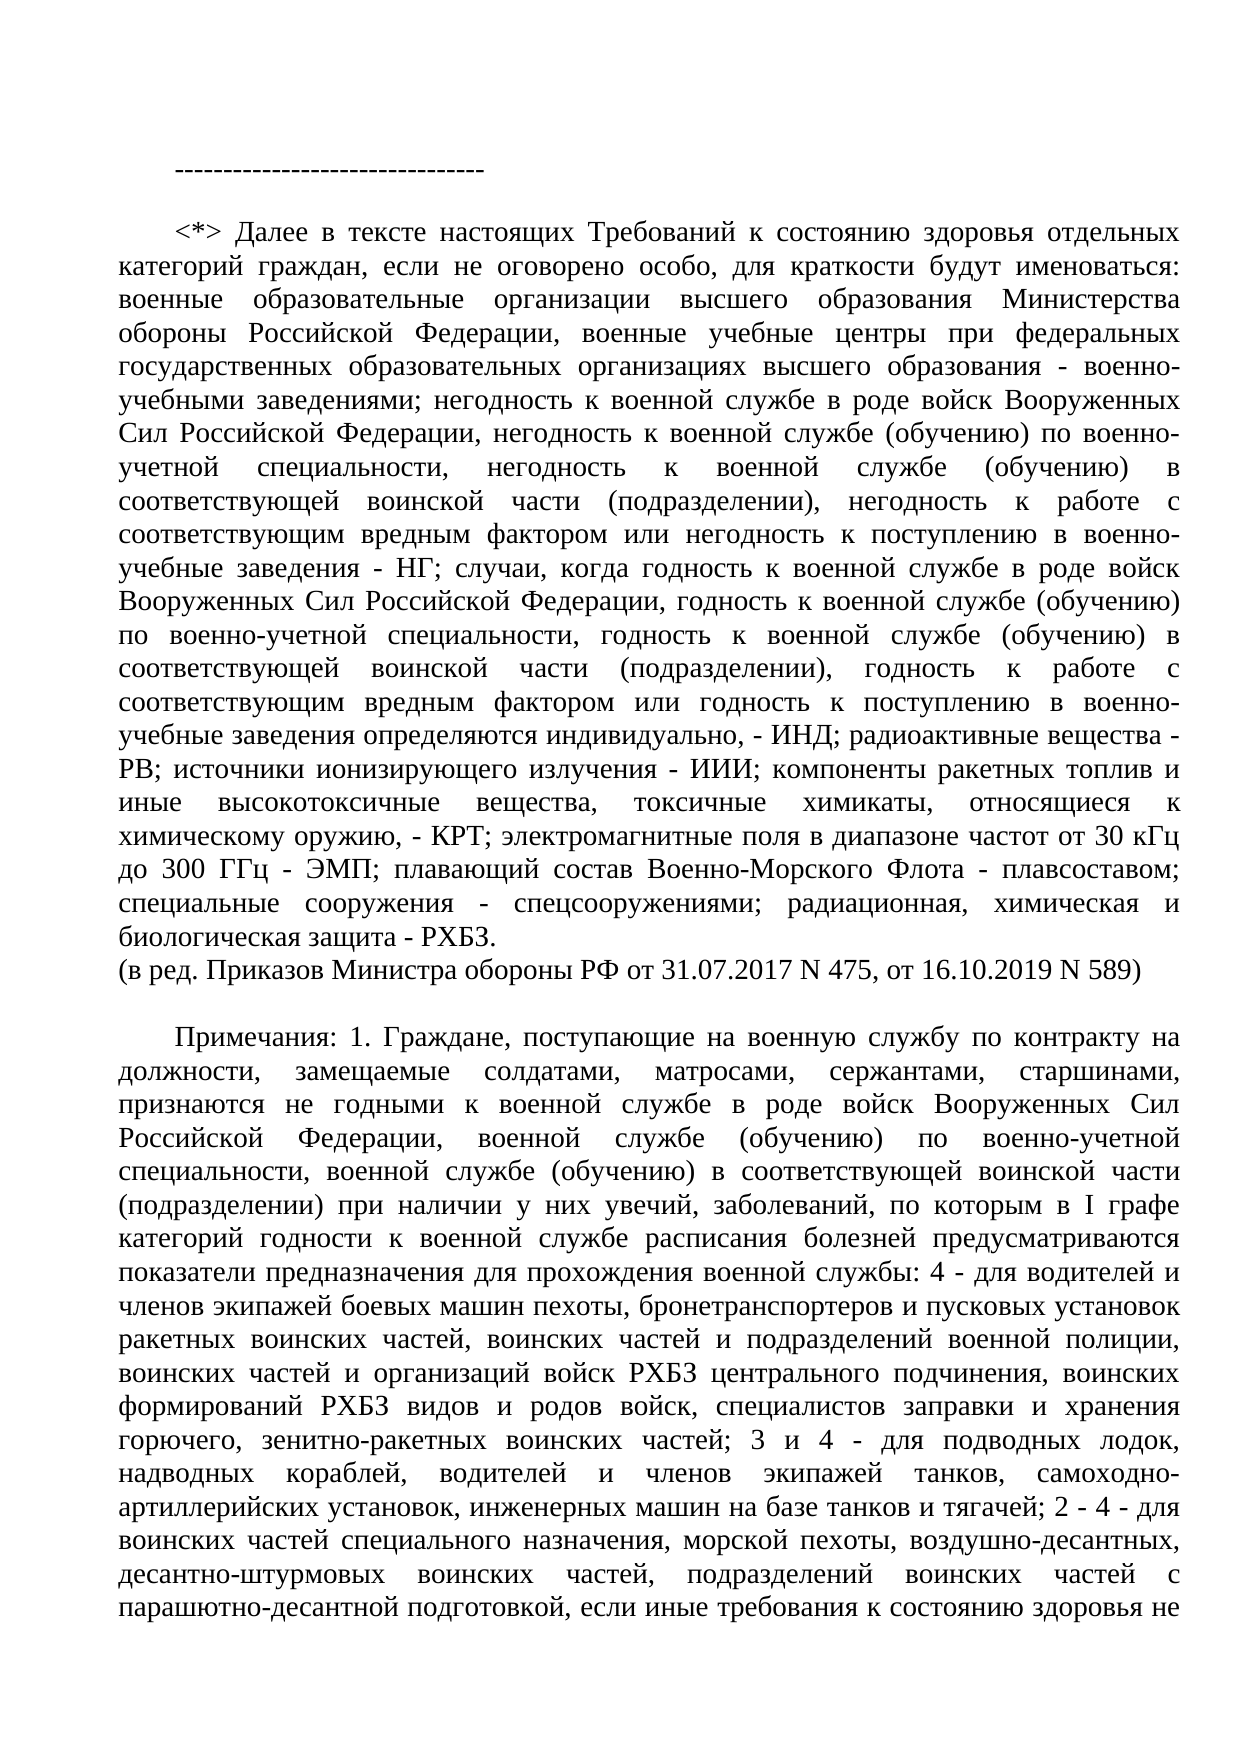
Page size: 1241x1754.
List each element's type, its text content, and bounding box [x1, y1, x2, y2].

text <*> Далее в тексте настоящих Требований к состоянию здоровья отдельных категорий граждан, если не оговорено особо, для краткости будут именоваться: военные образовательные организации высшего образования Министерства обороны Российской Федерации, военные учебные центры при федеральных государственных образовательных организациях высшего образования - военно-учебными заведениями; негодность к военной службе в роде войск Вооруженных Сил Российской Федерации, негодность к военной службе (обучению) по военно-учетной специальности, негодность к военной службе (обучению) в соответствующей воинской части (подразделении), негодность к работе с соответствующим вредным фактором или негодность к поступлению в военно-учебные заведения - НГ; случаи, когда годность к военной службе в роде войск Вооруженных Сил Российской Федерации, годность к военной службе (обучению) по военно-учетной специальности, годность к военной службе (обучению) в соответствующей воинской части (подразделении), годность к работе с соответствующим вредным фактором или годность к поступлению в военно-учебные заведения определяются индивидуально, - ИНД; радиоактивные вещества - РВ; источники ионизирующего излучения - ИИИ; компоненты ракетных топлив и иные высокотоксичные вещества, токсичные химикаты, относящиеся к химическому оружию, - КРТ; электромагнитные поля в диапазоне частот от 30 кГц до 300 ГГц - ЭМП; плавающий состав Военно-Морского Флота - плавсоставом; специальные сооружения - спецсооружениями; радиационная, химическая и биологическая защита - РХБЗ. [118, 214, 1181, 952]
text -------------------------------- [118, 152, 1181, 185]
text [118, 1019, 1181, 1623]
text (в ред. Приказов Министра обороны РФ от 31.07.2017 N 475, от 16.10.2019 N 589) [118, 952, 1181, 986]
